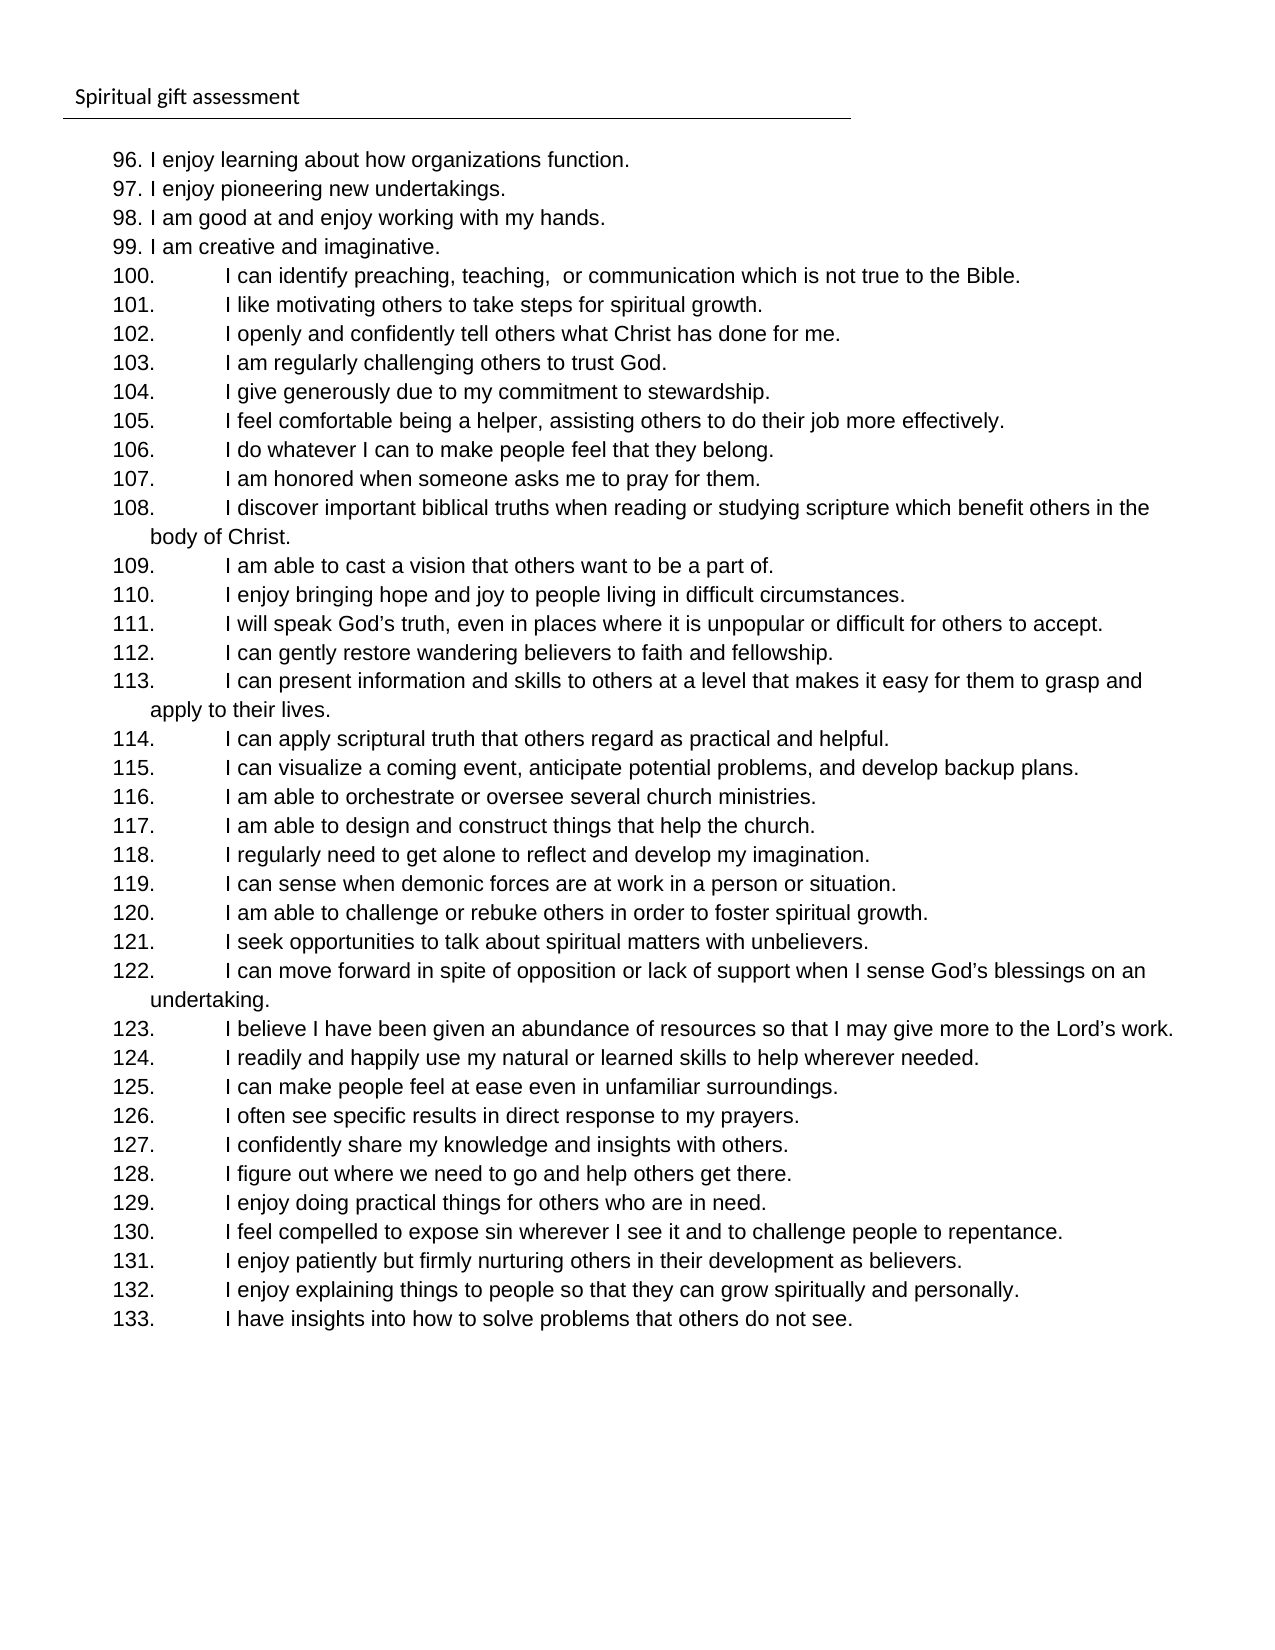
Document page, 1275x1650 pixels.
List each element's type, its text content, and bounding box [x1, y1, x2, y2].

list I can move forward in spite of opposition or lack of support when I sense God’s blessings on an undertaking. [112, 958, 1200, 1012]
list I am regularly challenging others to trust God. [112, 350, 1200, 375]
list I enjoy learning about how organizations function. [112, 147, 1200, 172]
list I can sense when demonic forces are at work in a person or situation. [112, 871, 1200, 896]
list I have insights into how to solve problems that others do not see. [112, 1305, 1200, 1331]
list I enjoy doing practical things for others who are in need. [112, 1189, 1200, 1215]
list I enjoy patiently but firmly nurturing others in their development as believers. [112, 1247, 1200, 1273]
list I enjoy explaining things to people so that they can grow spiritually and personally. [112, 1276, 1200, 1302]
list I am honored when someone asks me to pray for them. [112, 466, 1200, 491]
list I will speak God’s truth, even in places where it is unpopular or difficult for others to accept. [112, 610, 1200, 636]
list I can gently restore wandering believers to faith and fellowship. [112, 639, 1200, 664]
list I can identify preaching, teaching, or communication which is not true to the Bible. [112, 263, 1200, 288]
list I am able to challenge or rebuke others in order to foster spiritual growth. [112, 900, 1200, 925]
list I give generously due to my commitment to stewardship. [112, 379, 1200, 404]
list I enjoy bringing hope and joy to people living in difficult circumstances. [112, 581, 1200, 607]
list I figure out where we need to go and help others get there. [112, 1161, 1200, 1186]
list I discover important biblical truths when reading or studying scripture which benefit others in the body of Christ. [112, 494, 1200, 549]
list I seek opportunities to talk about spiritual matters with unbelievers. [112, 929, 1200, 954]
list I often see specific results in direct response to my prayers. [112, 1103, 1200, 1128]
list I confidently share my knowledge and insights with others. [112, 1132, 1200, 1157]
list I regularly need to get alone to reflect and develop my imagination. [112, 842, 1200, 867]
list I can apply scriptural truth that others regard as practical and helpful. [112, 726, 1200, 751]
list I openly and confidently tell others what Christ has done for me. [112, 321, 1200, 346]
list I believe I have been given an abundance of resources so that I may give more to the Lord’s work. [112, 1016, 1200, 1041]
list I am able to design and construct things that help the church. [112, 813, 1200, 838]
list I am able to cast a vision that others want to be a part of. [112, 552, 1200, 578]
list I feel comfortable being a helper, assisting others to do their job more effectively. [112, 408, 1200, 433]
list I am able to orchestrate or oversee several church ministries. [112, 784, 1200, 809]
list I feel compelled to expose sin wherever I see it and to challenge people to repentance. [112, 1218, 1200, 1244]
list I readily and happily use my natural or learned skills to help wherever needed. [112, 1045, 1200, 1070]
list I like motivating others to take steps for spiritual growth. [112, 292, 1200, 317]
list I can make people feel at ease even in unfamiliar surroundings. [112, 1074, 1200, 1099]
list I enjoy pioneering new undertakings. [112, 176, 1200, 201]
list I can present information and skills to others at a level that makes it easy for them to grasp and apply to their lives. [112, 668, 1200, 722]
list I do whatever I can to make people feel that they belong. [112, 437, 1200, 462]
list I am good at and enjoy working with my hands. [112, 205, 1200, 230]
list I am creative and imaginative. [112, 234, 1200, 259]
list I can visualize a coming event, anticipate potential problems, and develop backup plans. [112, 755, 1200, 780]
